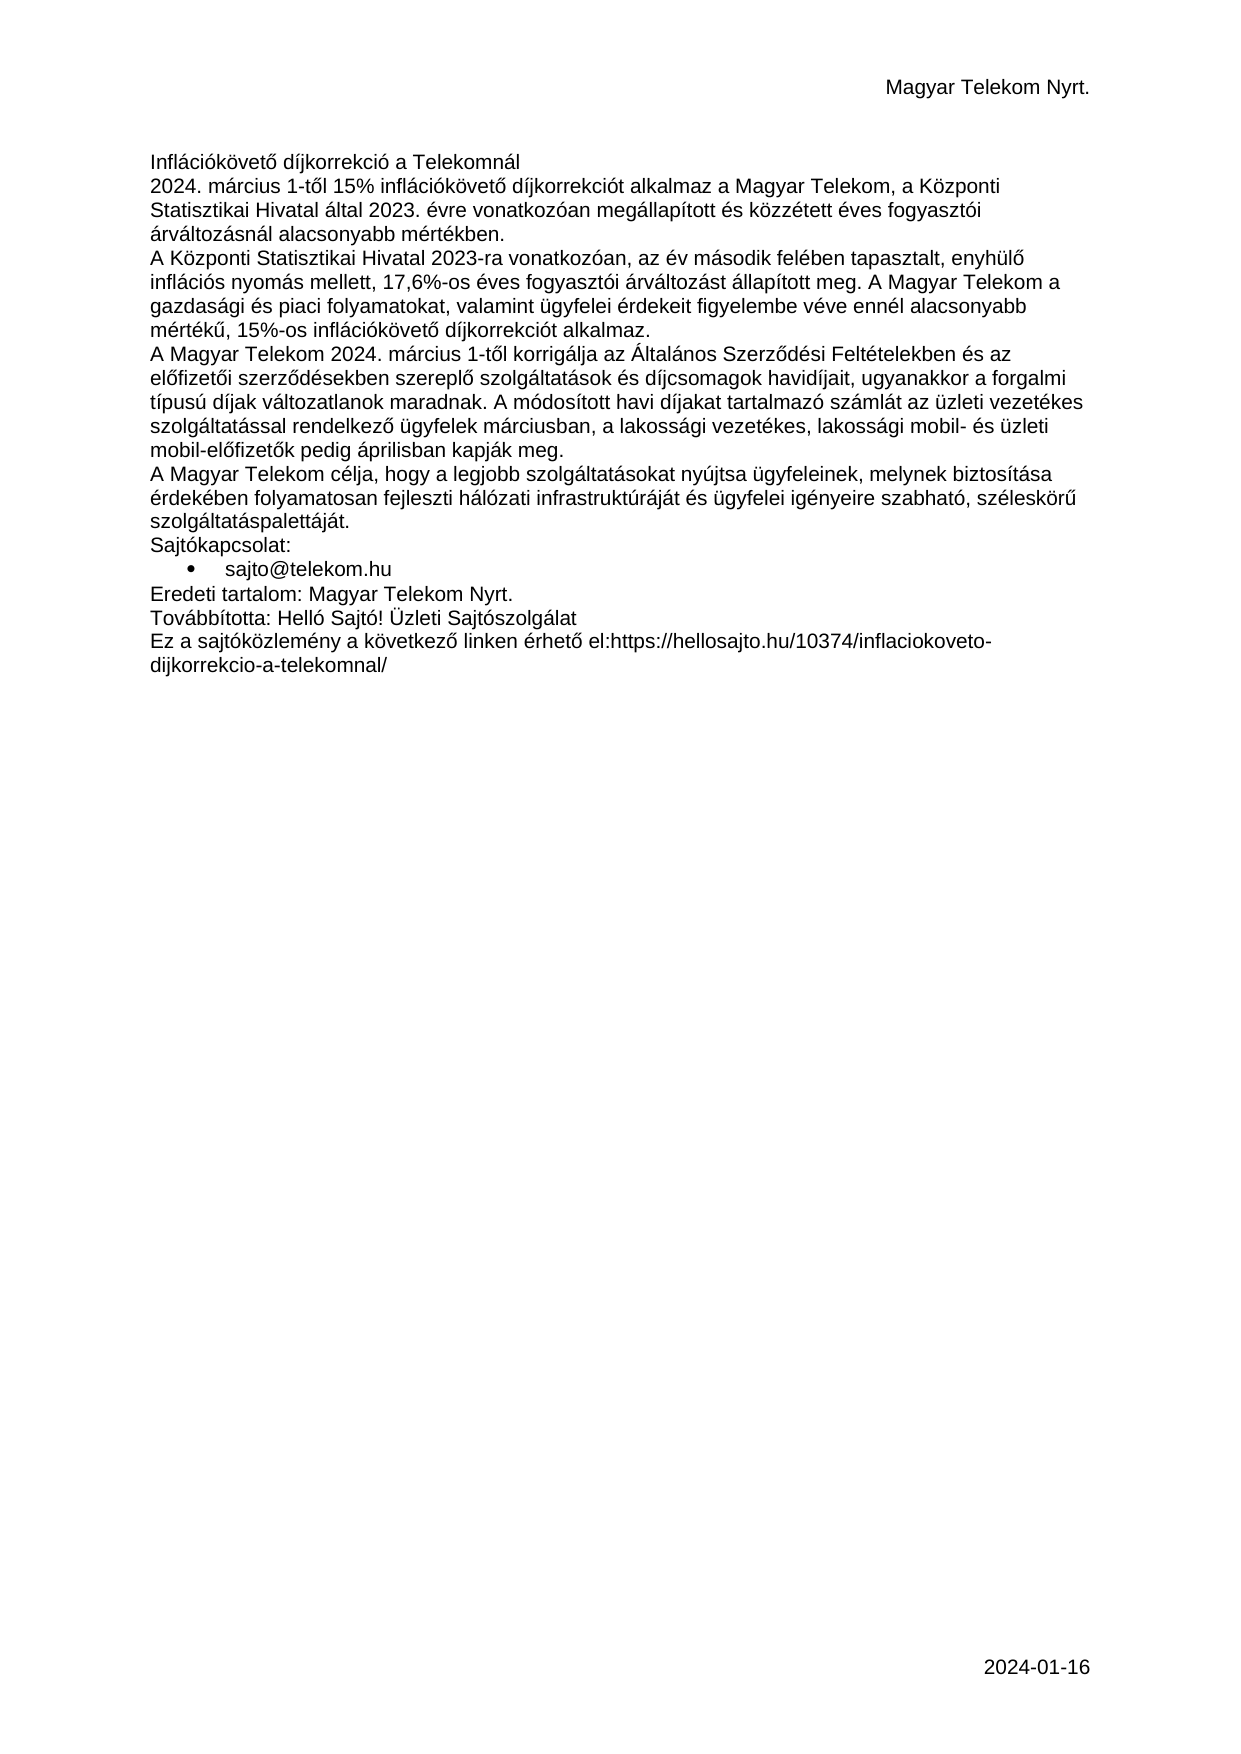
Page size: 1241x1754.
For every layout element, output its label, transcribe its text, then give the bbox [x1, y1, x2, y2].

text Inflációkövető díjkorrekció a Telekomnál [150, 150, 1090, 174]
list sajto@telekom.hu [187, 557, 1090, 581]
text Továbbította: Helló Sajtó! Üzleti Sajtószolgálat [150, 605, 1090, 629]
text Sajtókapcsolat: [150, 533, 1090, 557]
text A Központi Statisztikai Hivatal 2023-ra vonatkozóan, az év második felében tapasztalt, enyhülő inflációs nyomás mellett, 17,6%-os éves fogyasztói árváltozást állapított meg. A Magyar Telekom a gazdasági és piaci folyamatokat, valamint ügyfelei érdekeit figyelembe véve ennél alacsonyabb mértékű, 15%-os inflációkövető díjkorrekciót alkalmaz. [150, 246, 1090, 342]
text 2024. március 1-től 15% inflációkövető díjkorrekciót alkalmaz a Magyar Telekom, a Központi Statisztikai Hivatal által 2023. évre vonatkozóan megállapított és közzétett éves fogyasztói árváltozásnál alacsonyabb mértékben. [150, 174, 1090, 246]
text A Magyar Telekom 2024. március 1-től korrigálja az Általános Szerződési Feltételekben és az előfizetői szerződésekben szereplő szolgáltatások és díjcsomagok havidíjait, ugyanakkor a forgalmi típusú díjak változatlanok maradnak. A módosított havi díjakat tartalmazó számlát az üzleti vezetékes szolgáltatással rendelkező ügyfelek márciusban, a lakossági vezetékes, lakossági mobil- és üzleti mobil-előfizetők pedig áprilisban kapják meg. [150, 342, 1090, 461]
text Eredeti tartalom: Magyar Telekom Nyrt. [150, 581, 1090, 605]
text A Magyar Telekom célja, hogy a legjobb szolgáltatásokat nyújtsa ügyfeleinek, melynek biztosítása érdekében folyamatosan fejleszti hálózati infrastruktúráját és ügyfelei igényeire szabható, széleskörű szolgáltatáspalettáját. [150, 461, 1090, 533]
text Ez a sajtóközlemény a következő linken érhető el: [150, 629, 1090, 677]
